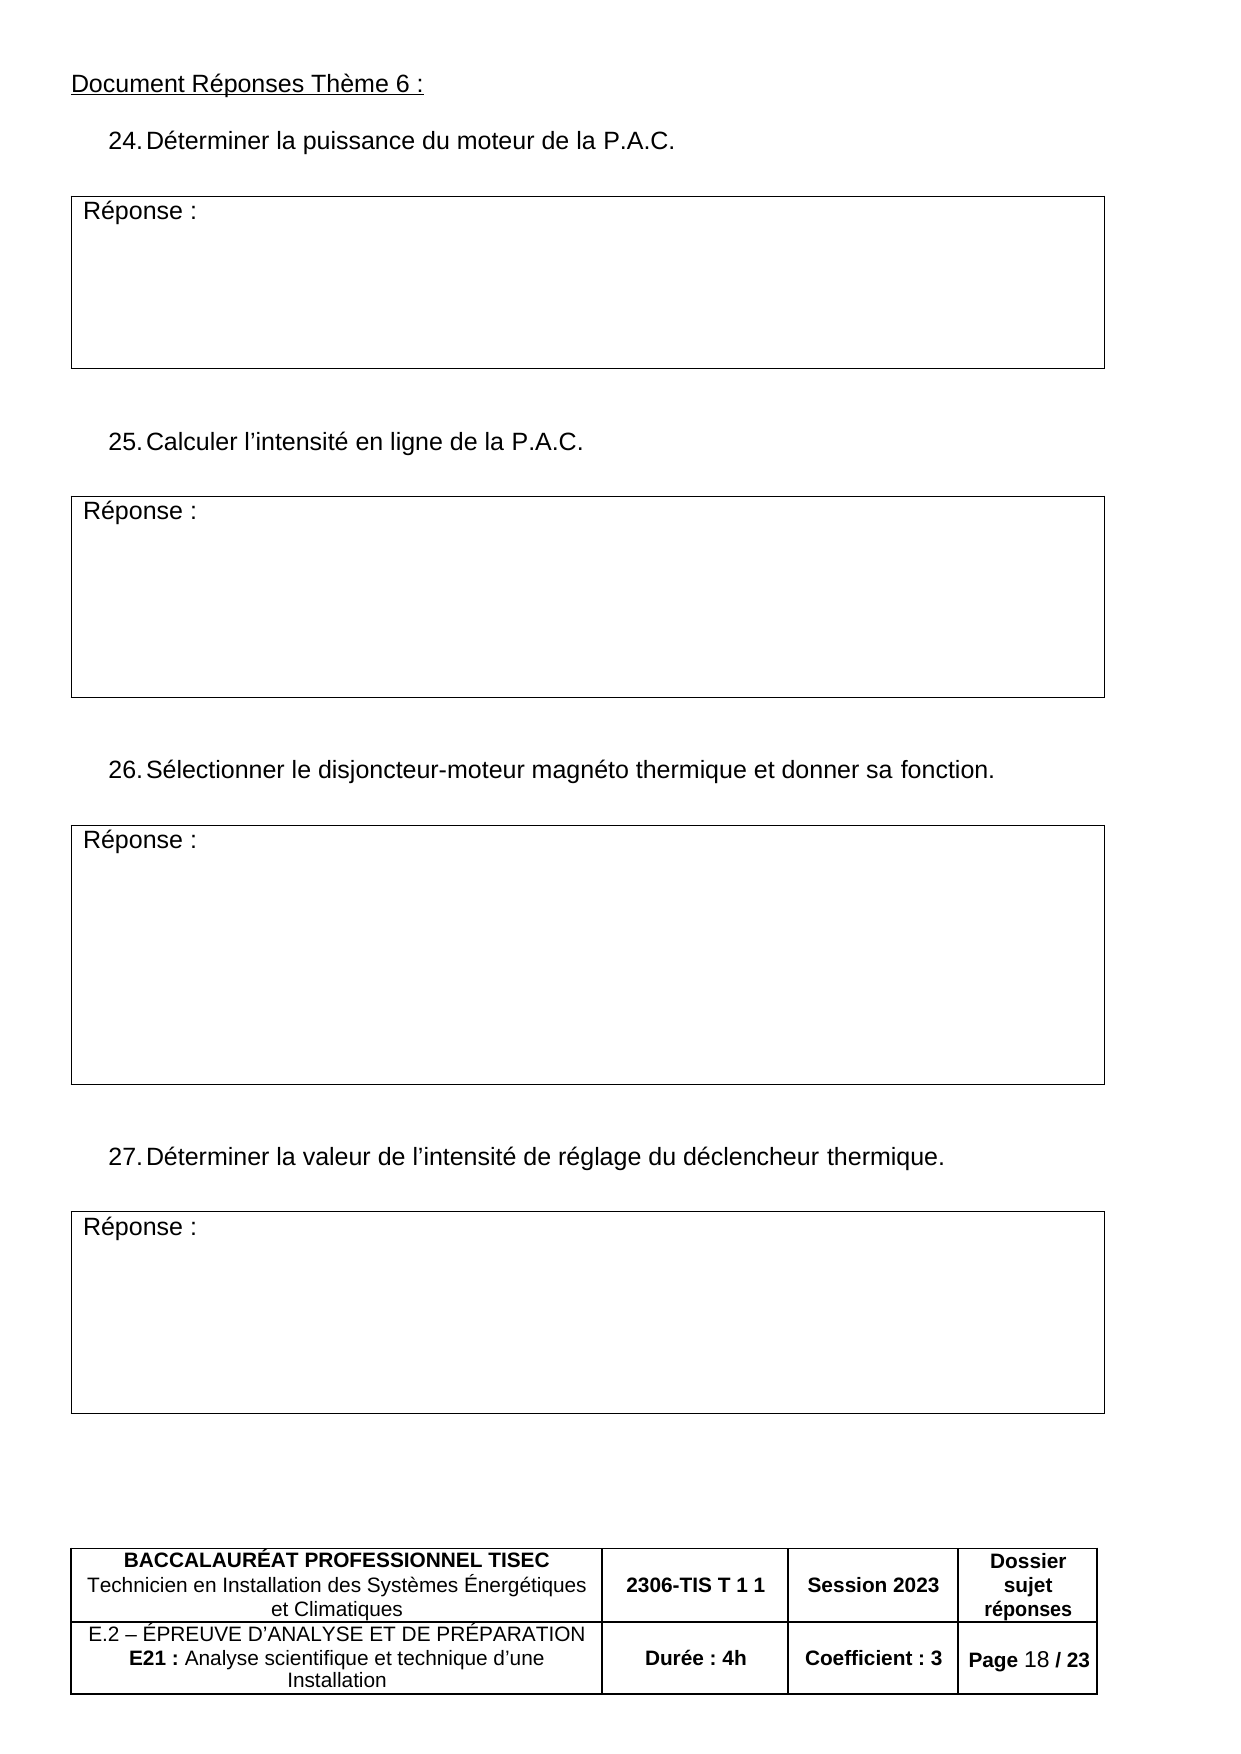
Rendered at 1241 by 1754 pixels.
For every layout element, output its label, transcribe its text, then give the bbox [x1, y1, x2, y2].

list Déterminer la puissance du moteur de la P.A.C. [108, 126, 1211, 155]
table_header Réponse : [72, 197, 1104, 368]
table_header Réponse : [72, 497, 1104, 697]
table_header Réponse : [72, 826, 1104, 1083]
list Déterminer la valeur de l’intensité de réglage du déclencheur thermique. [108, 1142, 1211, 1171]
table_header Réponse : [72, 1212, 1104, 1412]
list Calculer l’intensité en ligne de la P.A.C. [108, 426, 1211, 455]
text Document Réponses Thème 6 : [71, 69, 1211, 97]
list Sélectionner le disjoncteur-moteur magnéto thermique et donner sa fonction. [108, 755, 1211, 784]
